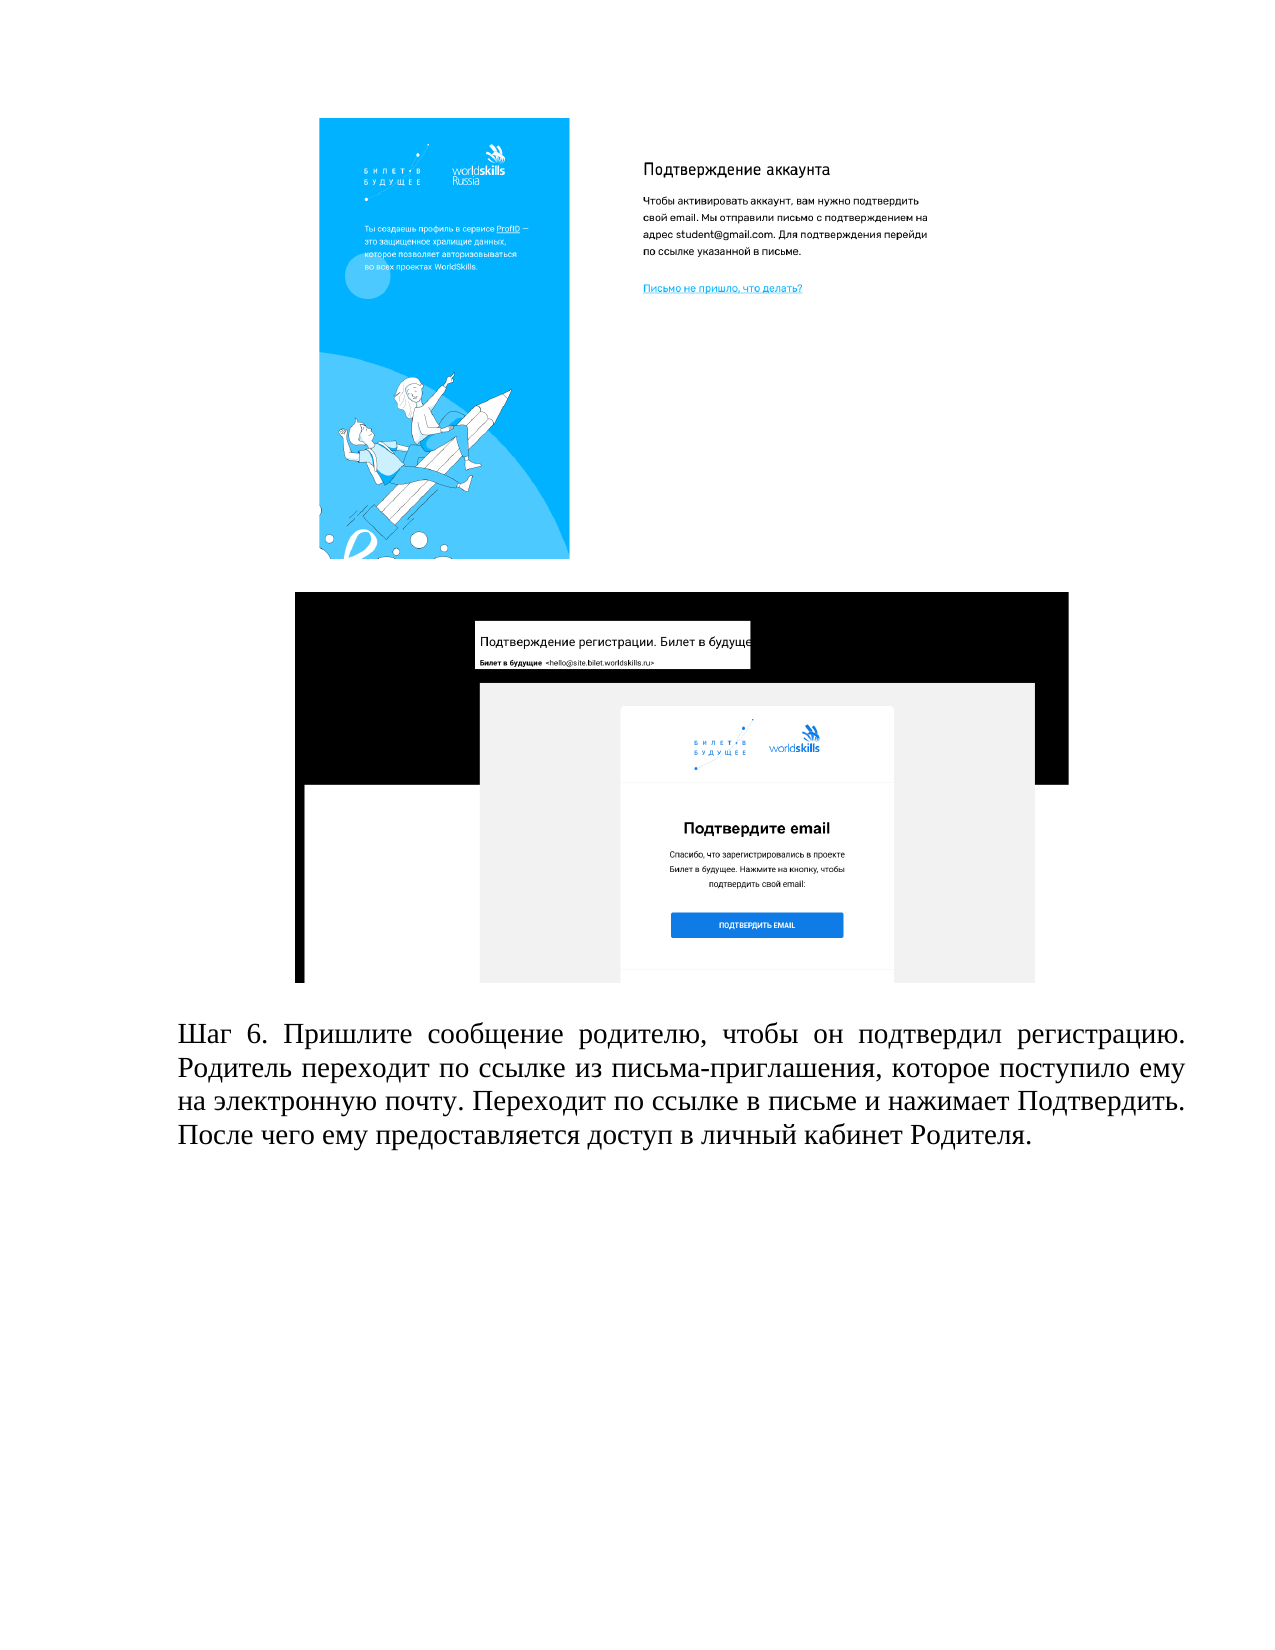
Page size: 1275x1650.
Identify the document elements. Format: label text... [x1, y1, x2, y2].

picture [319, 118, 1045, 559]
picture [483, 167, 489, 174]
picture [446, 377, 452, 384]
text Шаг 6. Пришлите сообщение родителю, чтобы он подтвердил регистрацию. Родитель переходит по ссылке из письма-приглашения, которое поступило ему на электронную почту. Переходит по ссылке в письме и нажимает Подтвердить. После чего ему предоставляется доступ в личный кабинет Родителя. [177, 1016, 1186, 1151]
picture [346, 253, 390, 298]
picture [491, 145, 504, 162]
picture [295, 592, 1069, 983]
